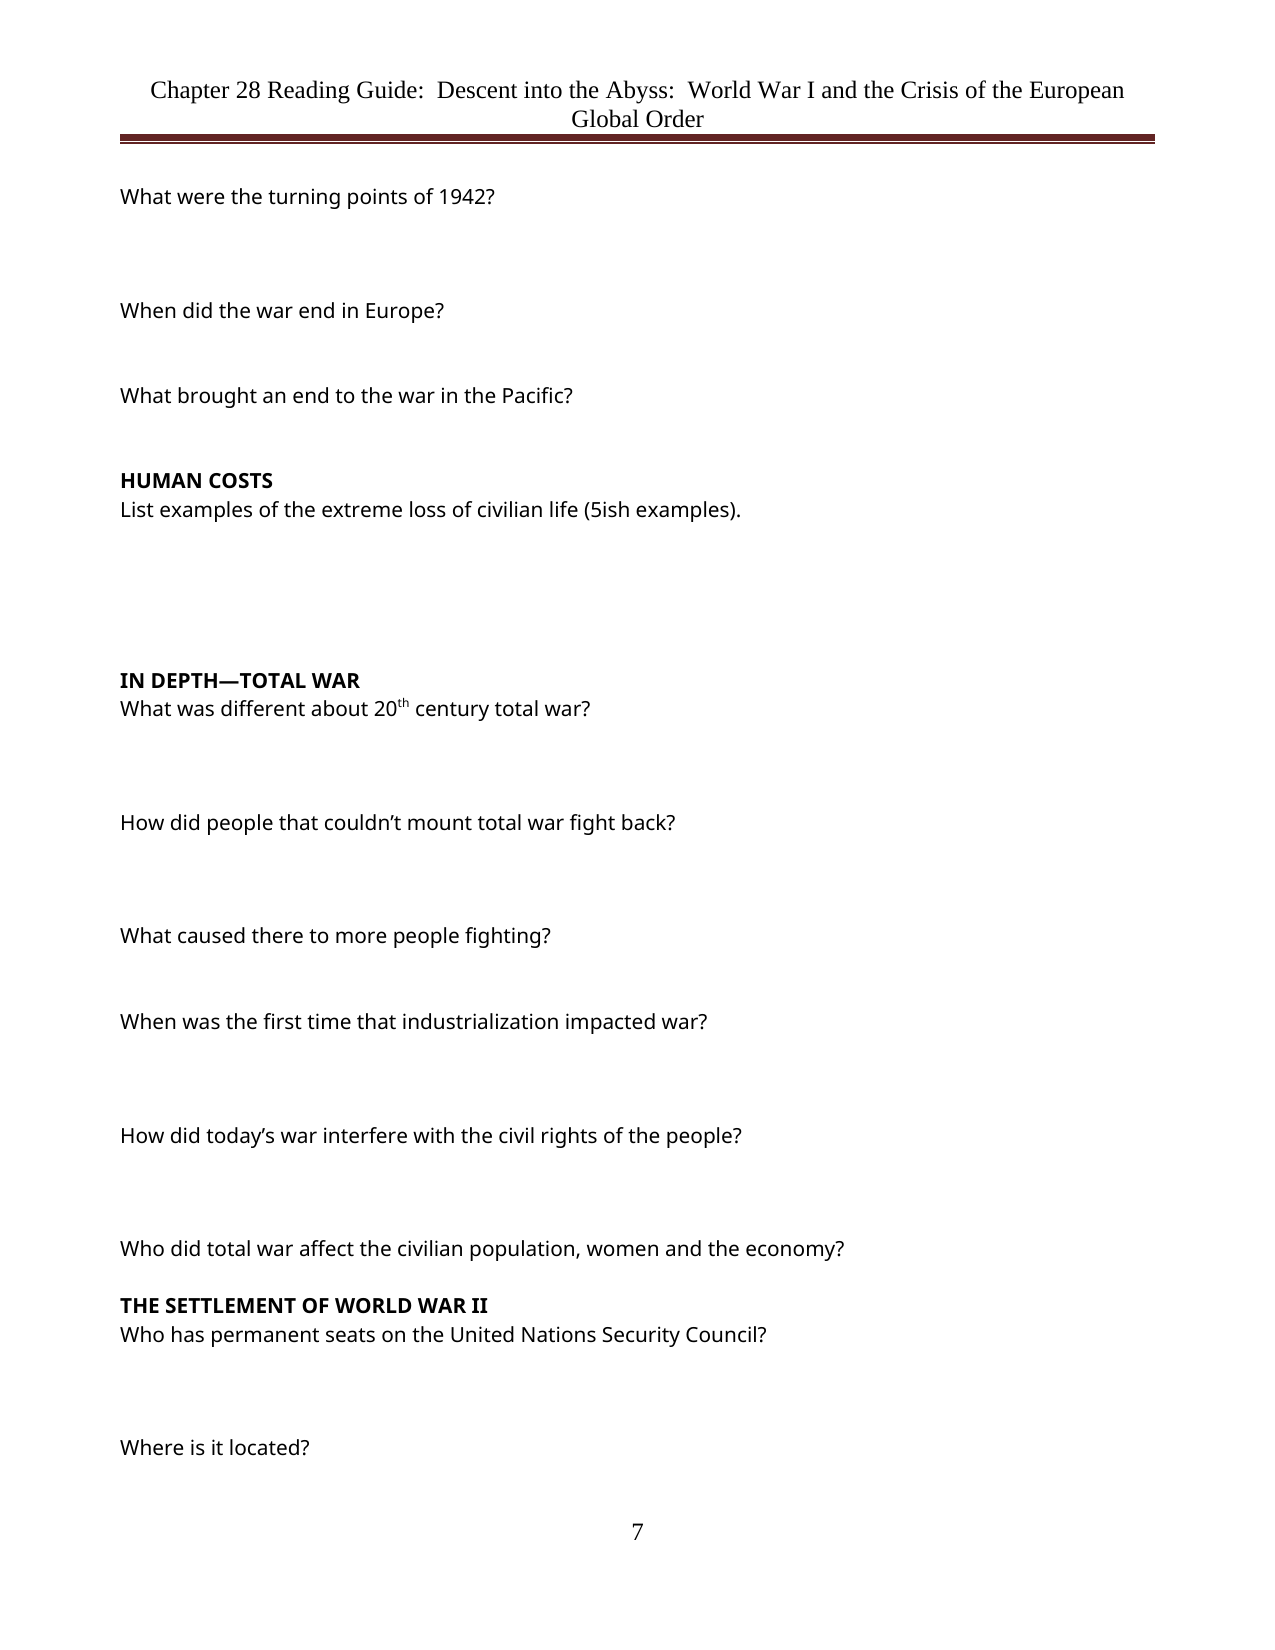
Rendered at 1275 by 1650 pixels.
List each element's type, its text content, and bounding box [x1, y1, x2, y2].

text IN DEPTH—TOTAL WAR [120, 666, 1155, 694]
text Who did total war affect the civilian population, women and the economy? [120, 1234, 1155, 1263]
text How did people that couldn’t mount total war fight back? [120, 808, 1155, 836]
text THE SETTLEMENT OF WORLD WAR II [120, 1291, 1155, 1320]
text Who has permanent seats on the United Nations Security Council? [120, 1320, 1155, 1348]
text Where is it located? [120, 1433, 1155, 1462]
text What brought an end to the war in the Pacific? [120, 381, 1155, 410]
text List examples of the extreme loss of civilian life (5ish examples). [120, 495, 1155, 523]
text HUMAN COSTS [120, 467, 1155, 495]
text When was the first time that industrialization impacted war? [120, 1007, 1155, 1035]
text How did today’s war interfere with the civil rights of the people? [120, 1121, 1155, 1149]
text What was different about 20th century total war? [120, 694, 1155, 723]
text What caused there to more people fighting? [120, 922, 1155, 950]
text When did the war end in Europe? [120, 296, 1155, 324]
text What were the turning points of 1942? [120, 182, 1155, 211]
